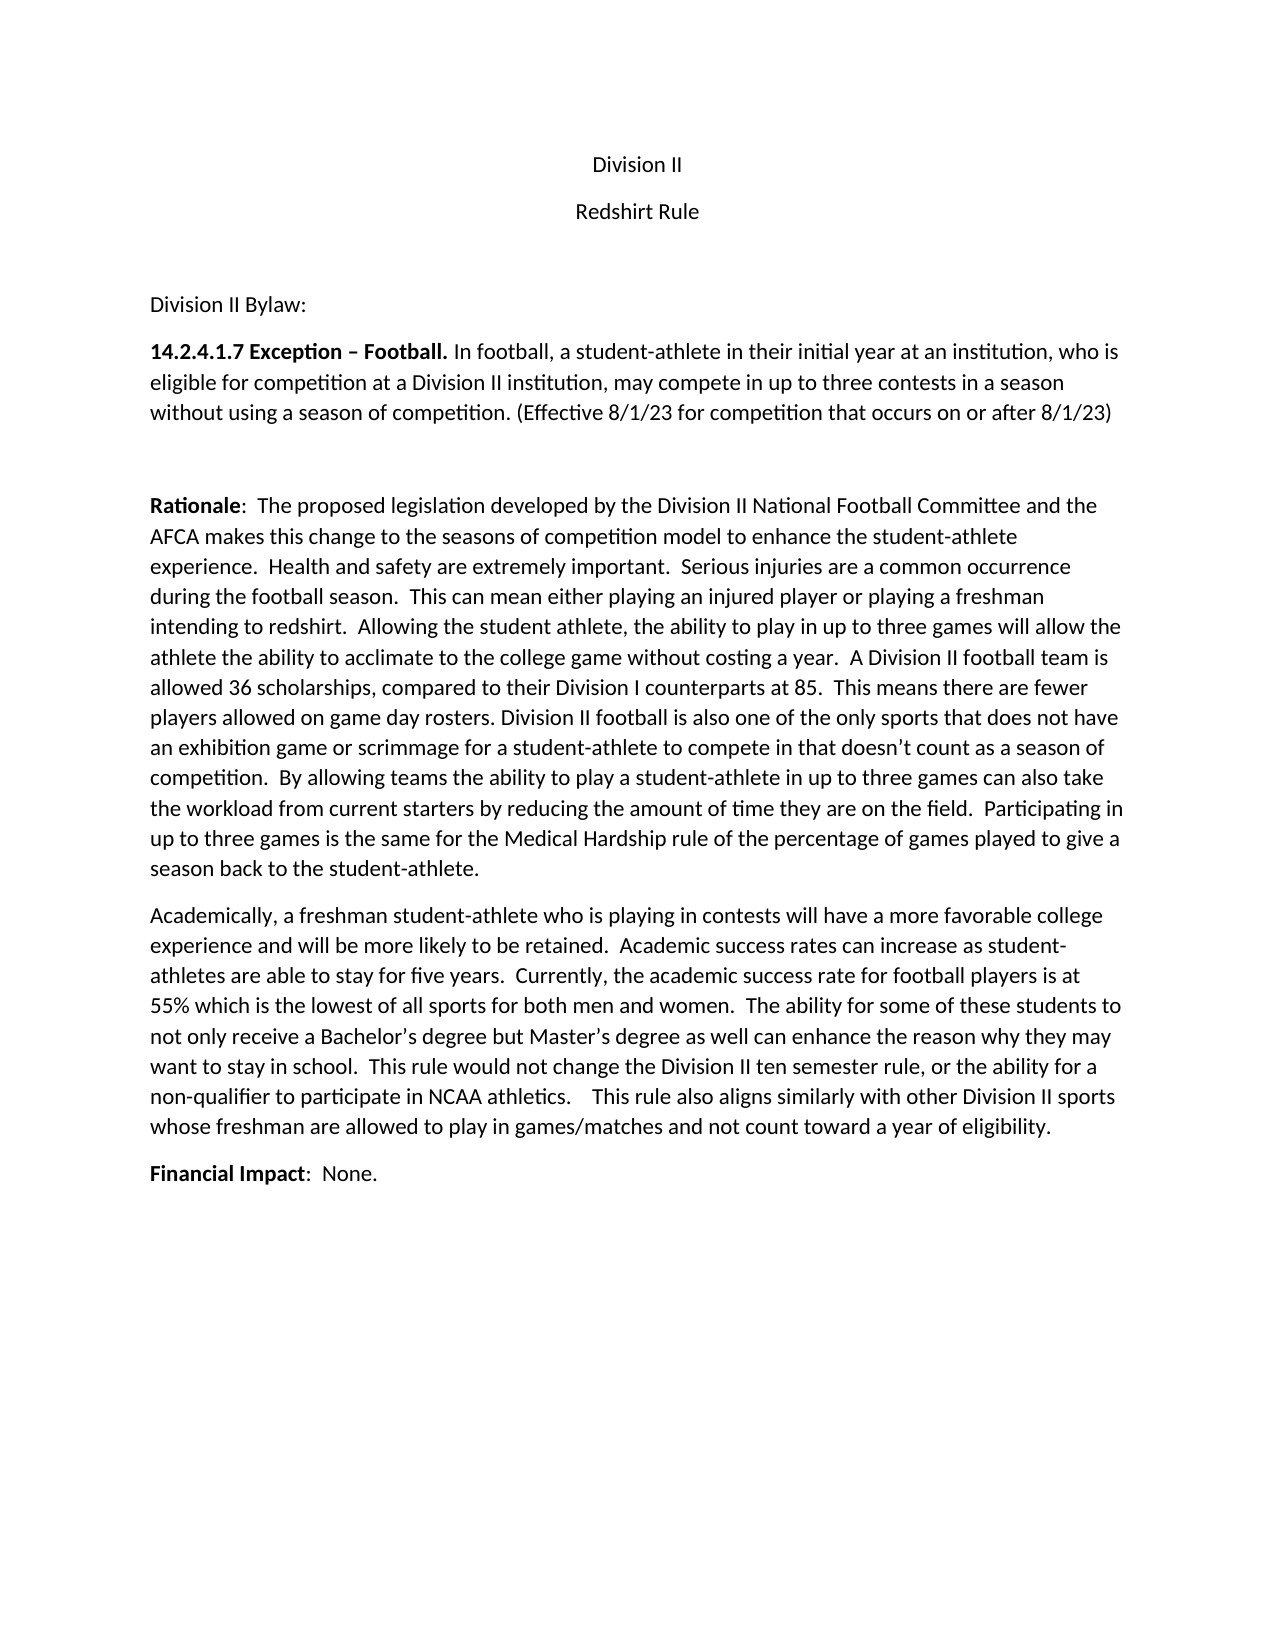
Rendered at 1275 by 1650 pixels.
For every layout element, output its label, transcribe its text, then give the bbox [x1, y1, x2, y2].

text Rationale: The proposed legislation developed by the Division II National Football Committee and the AFCA makes this change to the seasons of competition model to enhance the student-athlete experience. Health and safety are extremely important. Serious injuries are a common occurrence during the football season. This can mean either playing an injured player or playing a freshman intending to redshirt. Allowing the student athlete, the ability to play in up to three games will allow the athlete the ability to acclimate to the college game without costing a year. A Division II football team is allowed 36 scholarships, compared to their Division I counterparts at 85. This means there are fewer players allowed on game day rosters. Division II football is also one of the only sports that does not have an exhibition game or scrimmage for a student-athlete to compete in that doesn’t count as a season of competition. By allowing teams the ability to play a student-athlete in up to three games can also take the workload from current starters by reducing the amount of time they are on the field. Participating in up to three games is the same for the Medical Hardship rule of the percentage of games played to give a season back to the student-athlete. [150, 492, 1125, 882]
text Division II [150, 150, 1125, 178]
text Academically, a freshman student-athlete who is playing in contests will have a more favorable college experience and will be more likely to be retained. Academic success rates can increase as student-athletes are able to stay for five years. Currently, the academic success rate for football players is at 55% which is the lowest of all sports for both men and women. The ability for some of these students to not only receive a Bachelor’s degree but Master’s degree as well can enhance the reason why they may want to stay in school. This rule would not change the Division II ten semester rule, or the ability for a non-qualifier to participate in NCAA athletics. This rule also aligns similarly with other Division II sports whose freshman are allowed to play in games/matches and not count toward a year of eligibility. [150, 901, 1125, 1141]
text Redshirt Rule [150, 197, 1125, 225]
text Financial Impact: None. [150, 1159, 1125, 1187]
text Division II Bylaw: [150, 291, 1125, 319]
text 14.2.4.1.7 Exception – Football. In football, a student-athlete in their initial year at an institution, who is eligible for competition at a Division II institution, may compete in up to three contests in a season without using a season of competition. (Effective 8/1/23 for competition that occurs on or after 8/1/23) [150, 337, 1125, 426]
